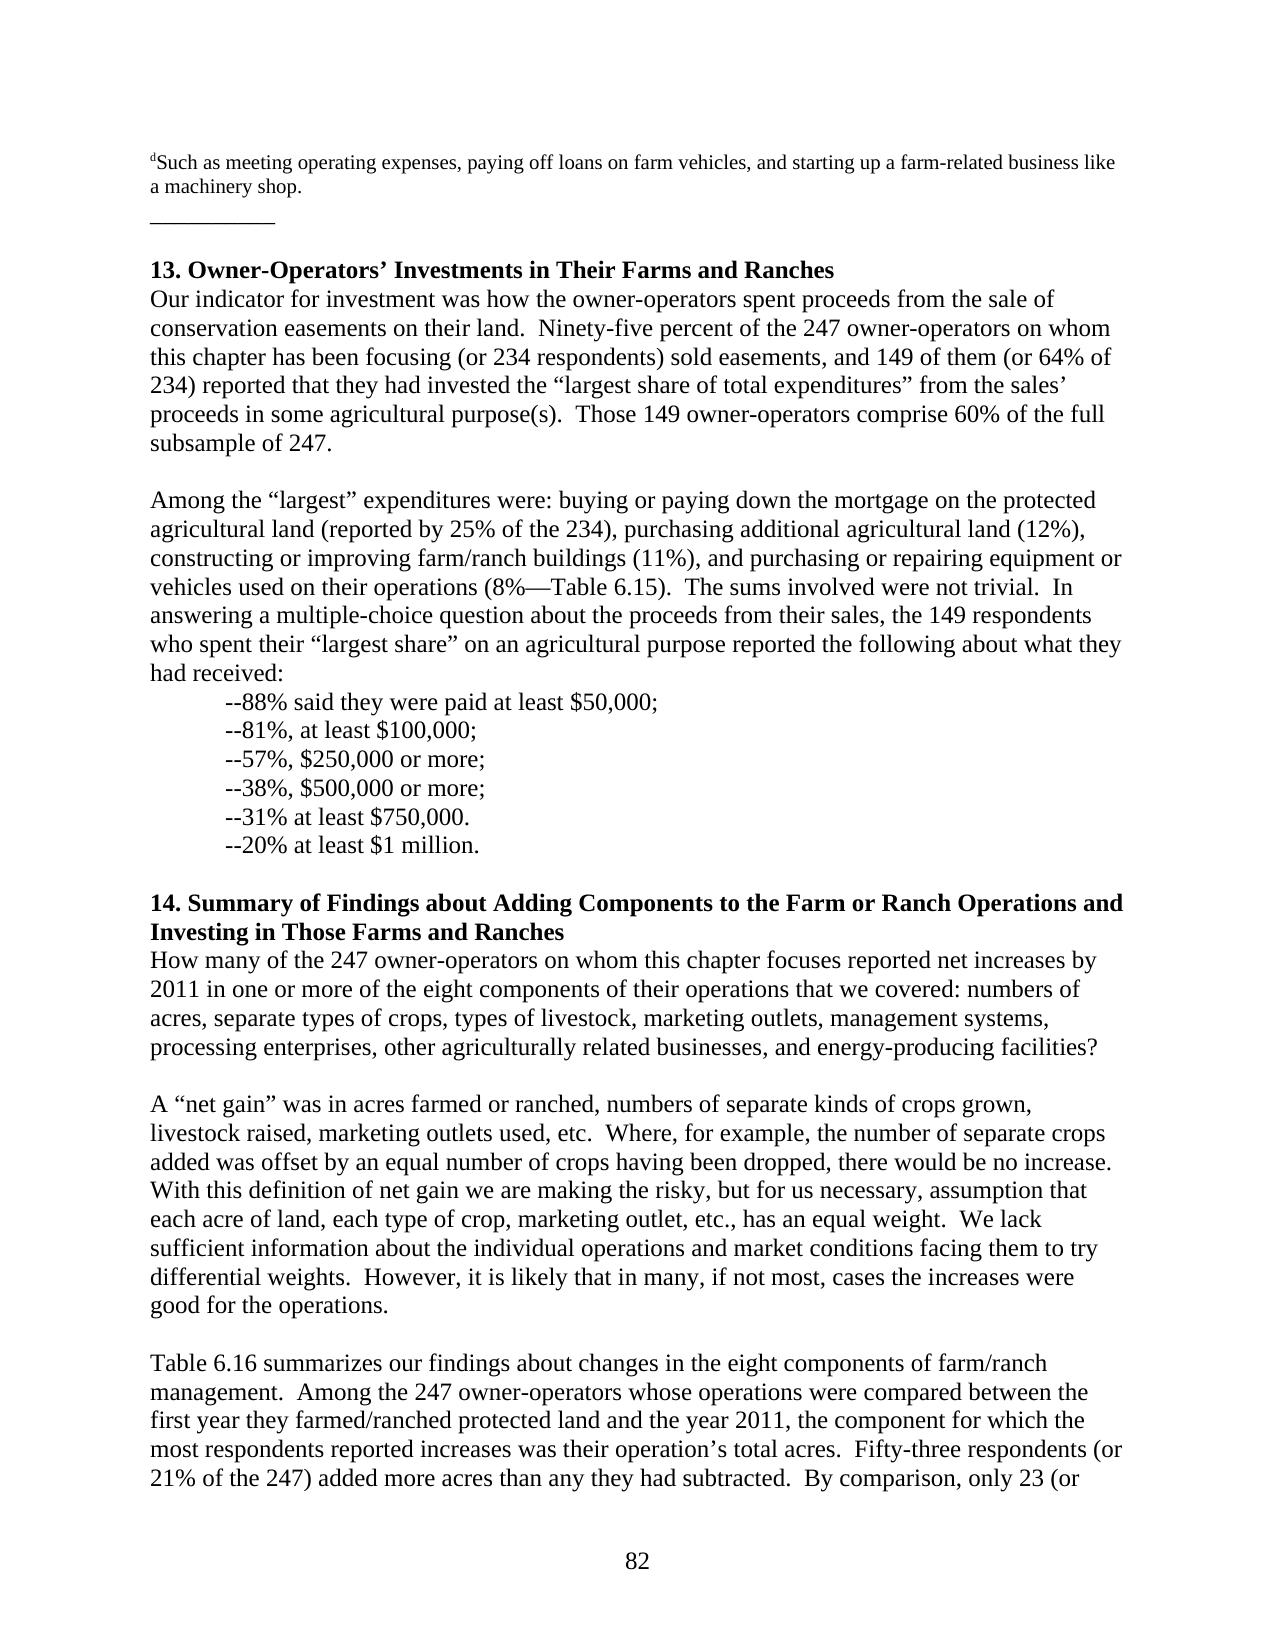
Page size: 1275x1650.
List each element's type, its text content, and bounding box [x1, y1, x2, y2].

text __________ [150, 198, 1125, 227]
text --38%, $500,000 or more; [150, 773, 1125, 802]
text Among the “largest” expenditures were: buying or paying down the mortgage on the protected agricultural land (reported by 25% of the 234), purchasing additional agricultural land (12%), constructing or improving farm/ranch buildings (11%), and purchasing or repairing equipment or vehicles used on their operations (8%—Table 6.15). The sums involved were not trivial. In answering a multiple-choice question about the proceeds from their sales, the 149 respondents who spent their “largest share” on an agricultural purpose reported the following about what they had received: [150, 486, 1125, 687]
text --81%, at least $100,000; [150, 716, 1125, 744]
text A “net gain” was in acres farmed or ranched, numbers of separate kinds of crops grown, livestock raised, marketing outlets used, etc. Where, for example, the number of separate crops added was offset by an equal number of crops having been dropped, there would be no increase. With this definition of net gain we are making the risky, but for us necessary, assumption that each acre of land, each type of crop, marketing outlet, etc., has an equal weight. We lack sufficient information about the individual operations and market conditions facing them to try differential weights. However, it is likely that in many, if not most, cases the increases were good for the operations. [150, 1089, 1125, 1319]
text --57%, $250,000 or more; [150, 744, 1125, 773]
text --20% at least $1 million. [150, 831, 1125, 859]
text dSuch as meeting operating expenses, paying off loans on farm vehicles, and starting up a farm-related business like a machinery shop. [150, 150, 1125, 198]
text --31% at least $750,000. [150, 802, 1125, 831]
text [150, 1348, 1125, 1492]
text How many of the 247 owner-operators on whom this chapter focuses reported net increases by 2011 in one or more of the eight components of their operations that we covered: numbers of acres, separate types of crops, types of livestock, marketing outlets, management systems, processing enterprises, other agriculturally related businesses, and energy-producing facilities? [150, 946, 1125, 1061]
text 14. Summary of Findings about Adding Components to the Farm or Ranch Operations and Investing in Those Farms and Ranches [150, 888, 1125, 946]
text 13. Owner-Operators’ Investments in Their Farms and Ranches [150, 256, 1125, 284]
text Our indicator for investment was how the owner-operators spent proceeds from the sale of conservation easements on their land. Ninety-five percent of the 247 owner-operators on whom this chapter has been focusing (or 234 respondents) sold easements, and 149 of them (or 64% of 234) reported that they had invested the “largest share of total expenditures” from the sales’ proceeds in some agricultural purpose(s). Those 149 owner-operators comprise 60% of the full subsample of 247. [150, 284, 1125, 457]
text --88% said they were paid at least $50,000; [150, 687, 1125, 716]
